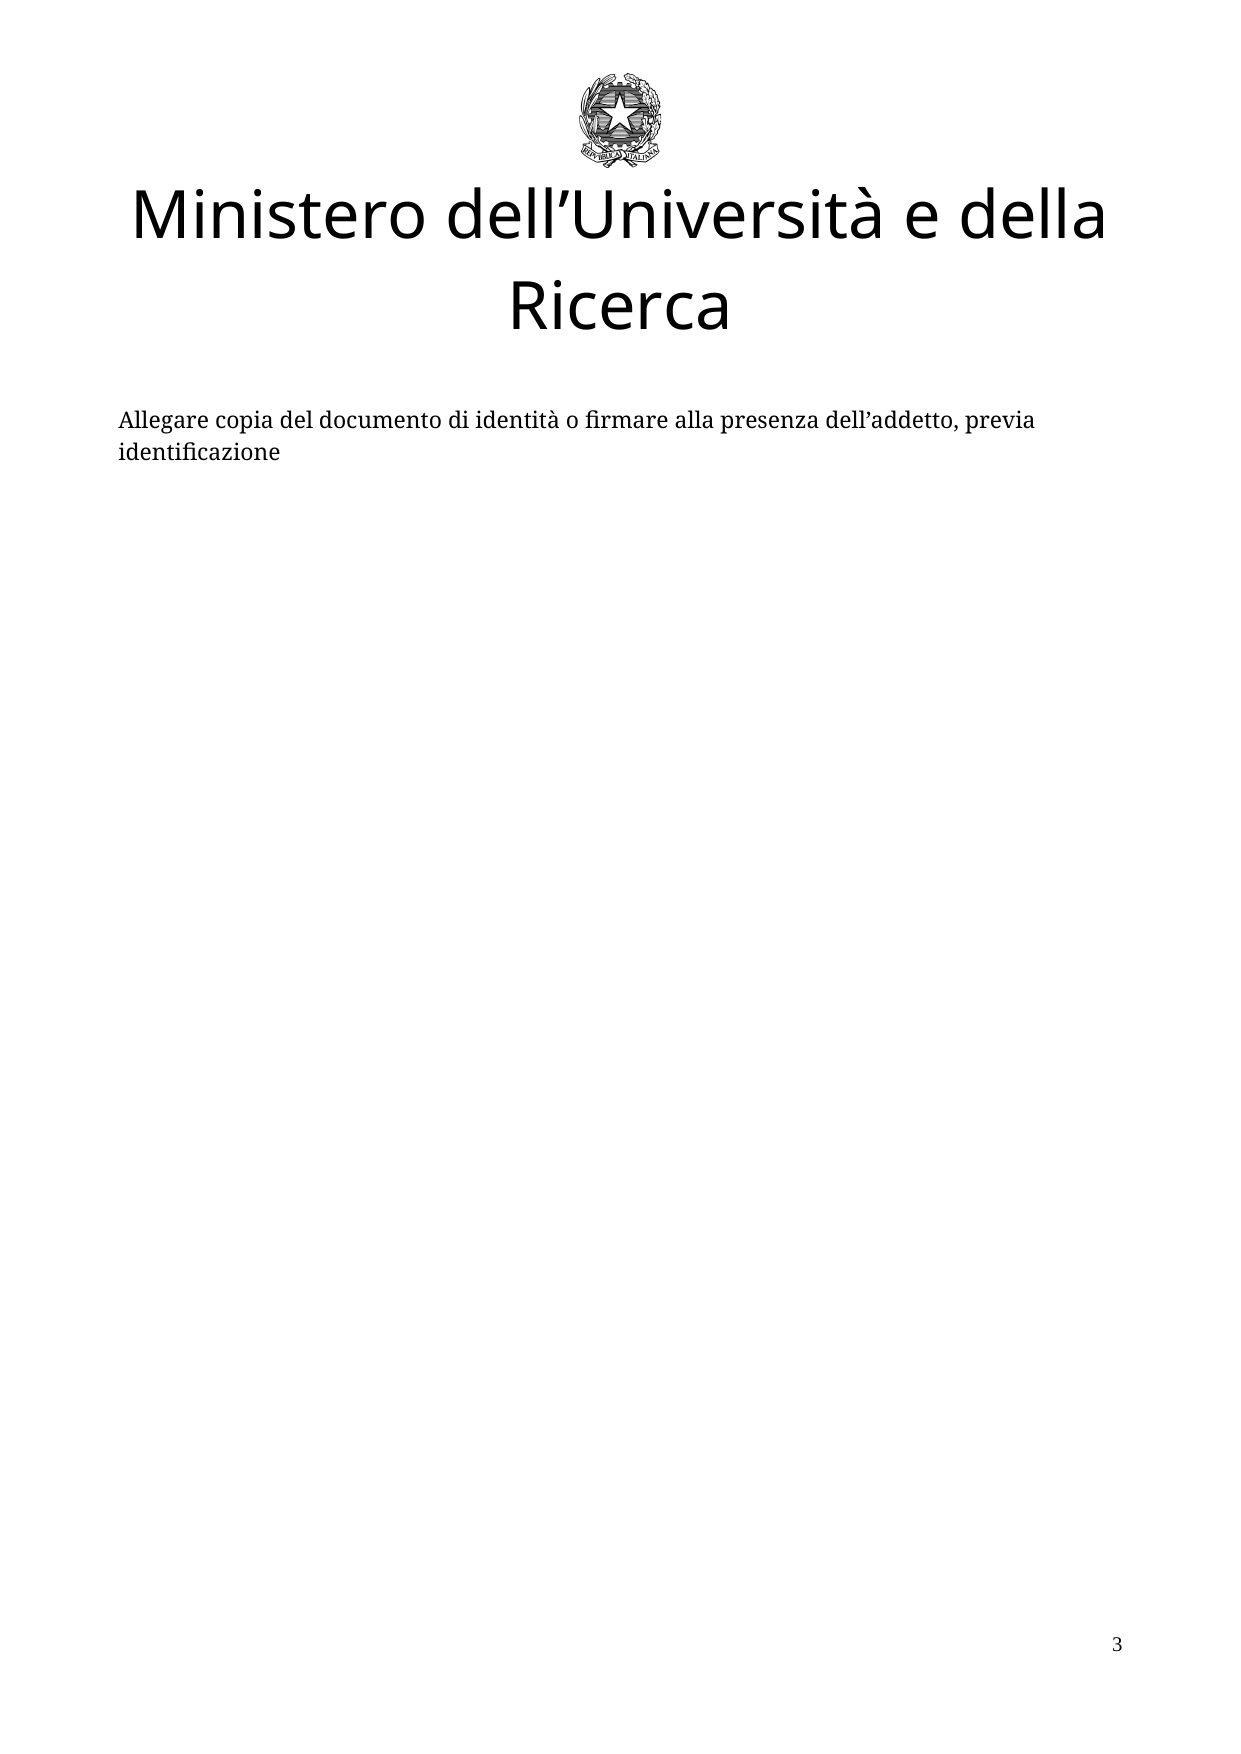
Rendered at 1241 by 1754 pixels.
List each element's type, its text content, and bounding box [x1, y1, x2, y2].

text Allegare copia del documento di identità o firmare alla presenza dell’addetto, previa identificazione [118, 404, 1122, 467]
picture [579, 73, 662, 168]
